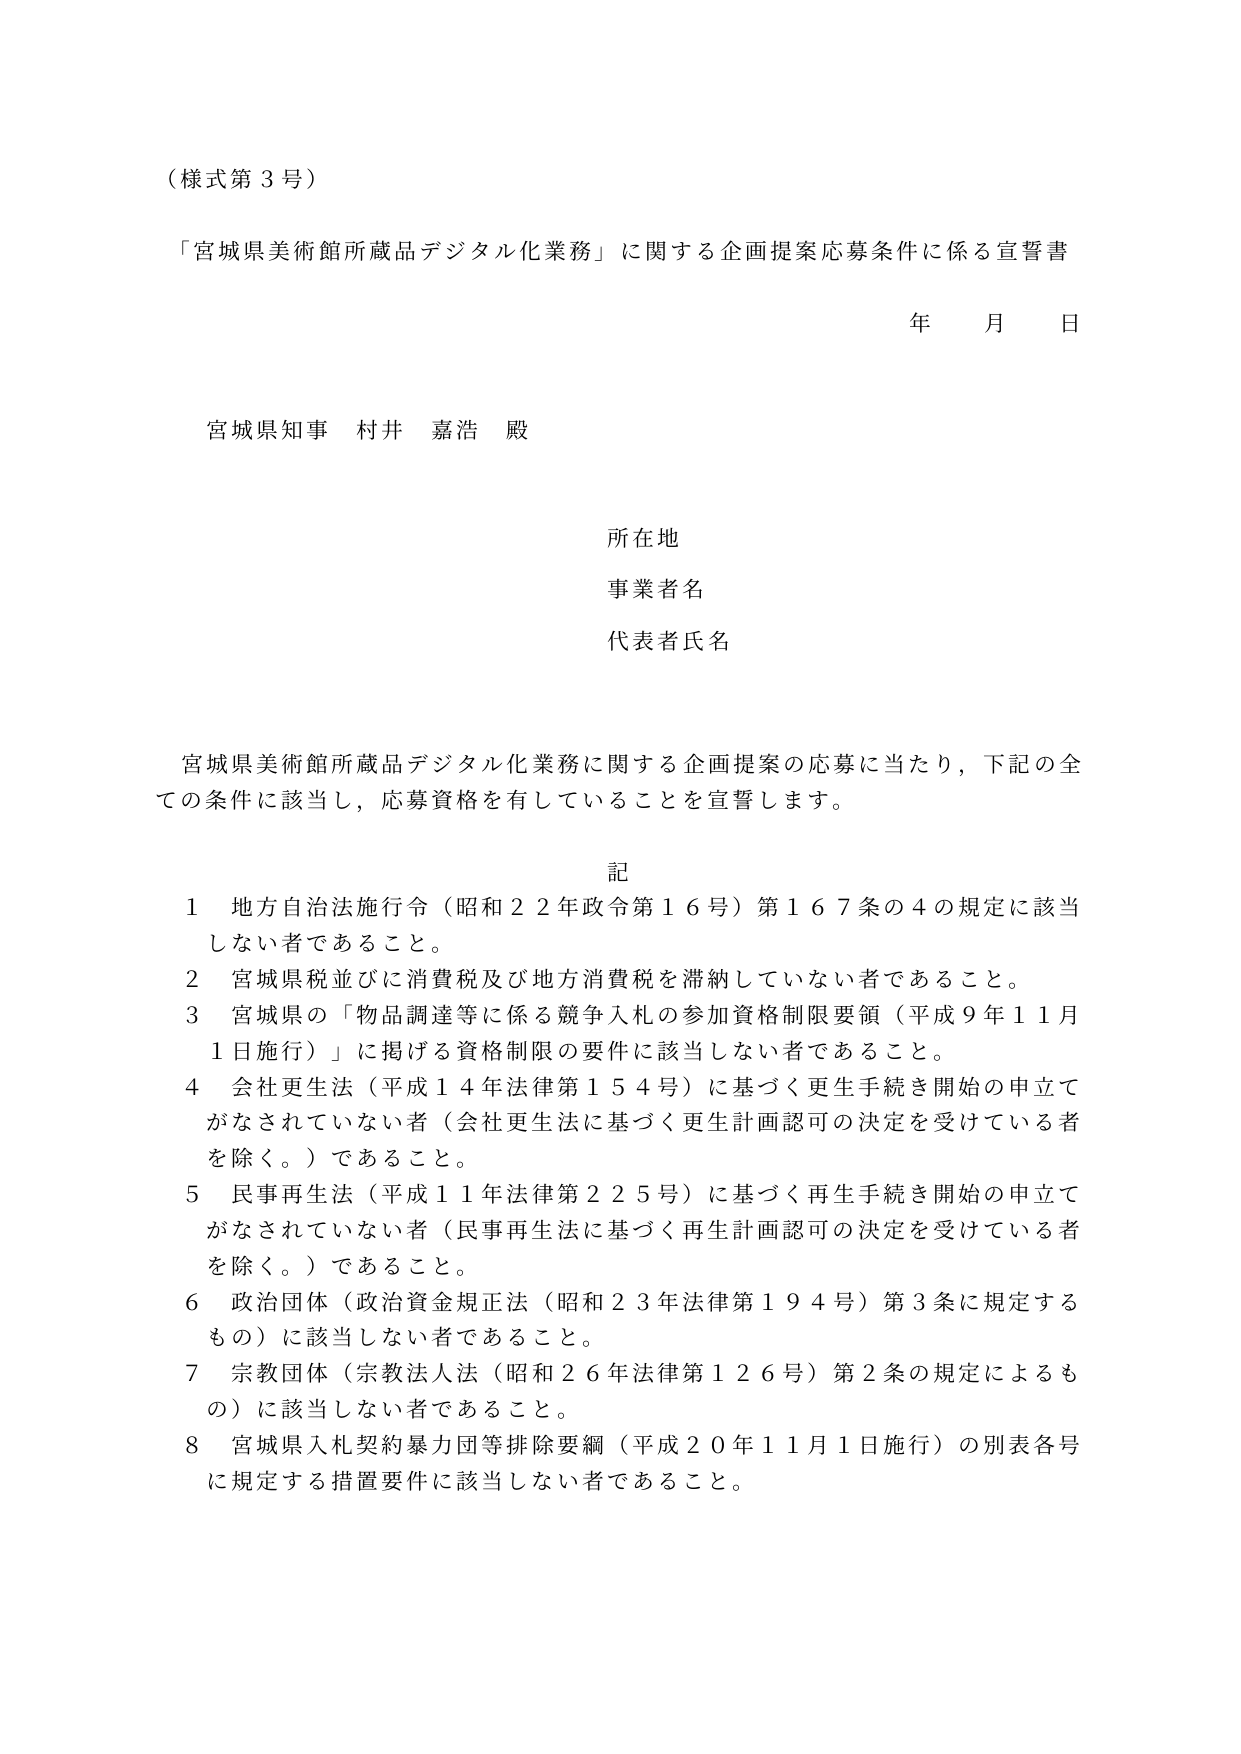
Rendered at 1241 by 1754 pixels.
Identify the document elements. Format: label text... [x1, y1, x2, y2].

text ７ 宗教団体（宗教法人法（昭和２６年法律第１２６号）第２条の規定によるもの）に該当しない者であること。 [173, 1354, 1084, 1426]
text 記 [97, 852, 1084, 888]
text 宮城県知事 村井 嘉浩 殿 [97, 411, 1084, 447]
text 「宮城県美術館所蔵品デジタル化業務」に関する企画提案応募条件に係る宣誓書 [156, 232, 1084, 268]
text 年 月 日 [97, 304, 1084, 339]
text ６ 政治団体（政治資金規正法（昭和２３年法律第１９４号）第３条に規定するもの）に該当しない者であること。 [173, 1282, 1084, 1354]
text ８ 宮城県入札契約暴力団等排除要綱（平成２０年１１月１日施行）の別表各号に規定する措置要件に該当しない者であること。 [173, 1426, 1084, 1497]
text ２ 宮城県税並びに消費税及び地方消費税を滞納していない者であること。 [173, 960, 1084, 996]
text １ 地方自治法施行令（昭和２２年政令第１６号）第１６７条の４の規定に該当しない者であること。 [173, 888, 1084, 960]
text 宮城県美術館所蔵品デジタル化業務に関する企画提案の応募に当たり，下記の全ての条件に該当し，応募資格を有していることを宣誓します。 [156, 745, 1084, 817]
text ３ 宮城県の「物品調達等に係る競争入札の参加資格制限要領（平成９年１１月１日施行）」に掲げる資格制限の要件に該当しない者であること。 [173, 996, 1084, 1067]
text ５ 民事再生法（平成１１年法律第２２５号）に基づく再生手続き開始の申立てがなされていない者（民事再生法に基づく再生計画認可の決定を受けている者を除く。）であること。 [173, 1175, 1084, 1282]
text 所在地 [525, 519, 1084, 554]
text ４ 会社更生法（平成１４年法律第１５４号）に基づく更生手続き開始の申立てがなされていない者（会社更生法に基づく更生計画認可の決定を受けている者を除く。）であること。 [173, 1067, 1084, 1175]
text （様式第３号） [156, 160, 1084, 196]
text 代表者氏名 [525, 622, 1114, 658]
text 事業者名 [525, 570, 1084, 606]
